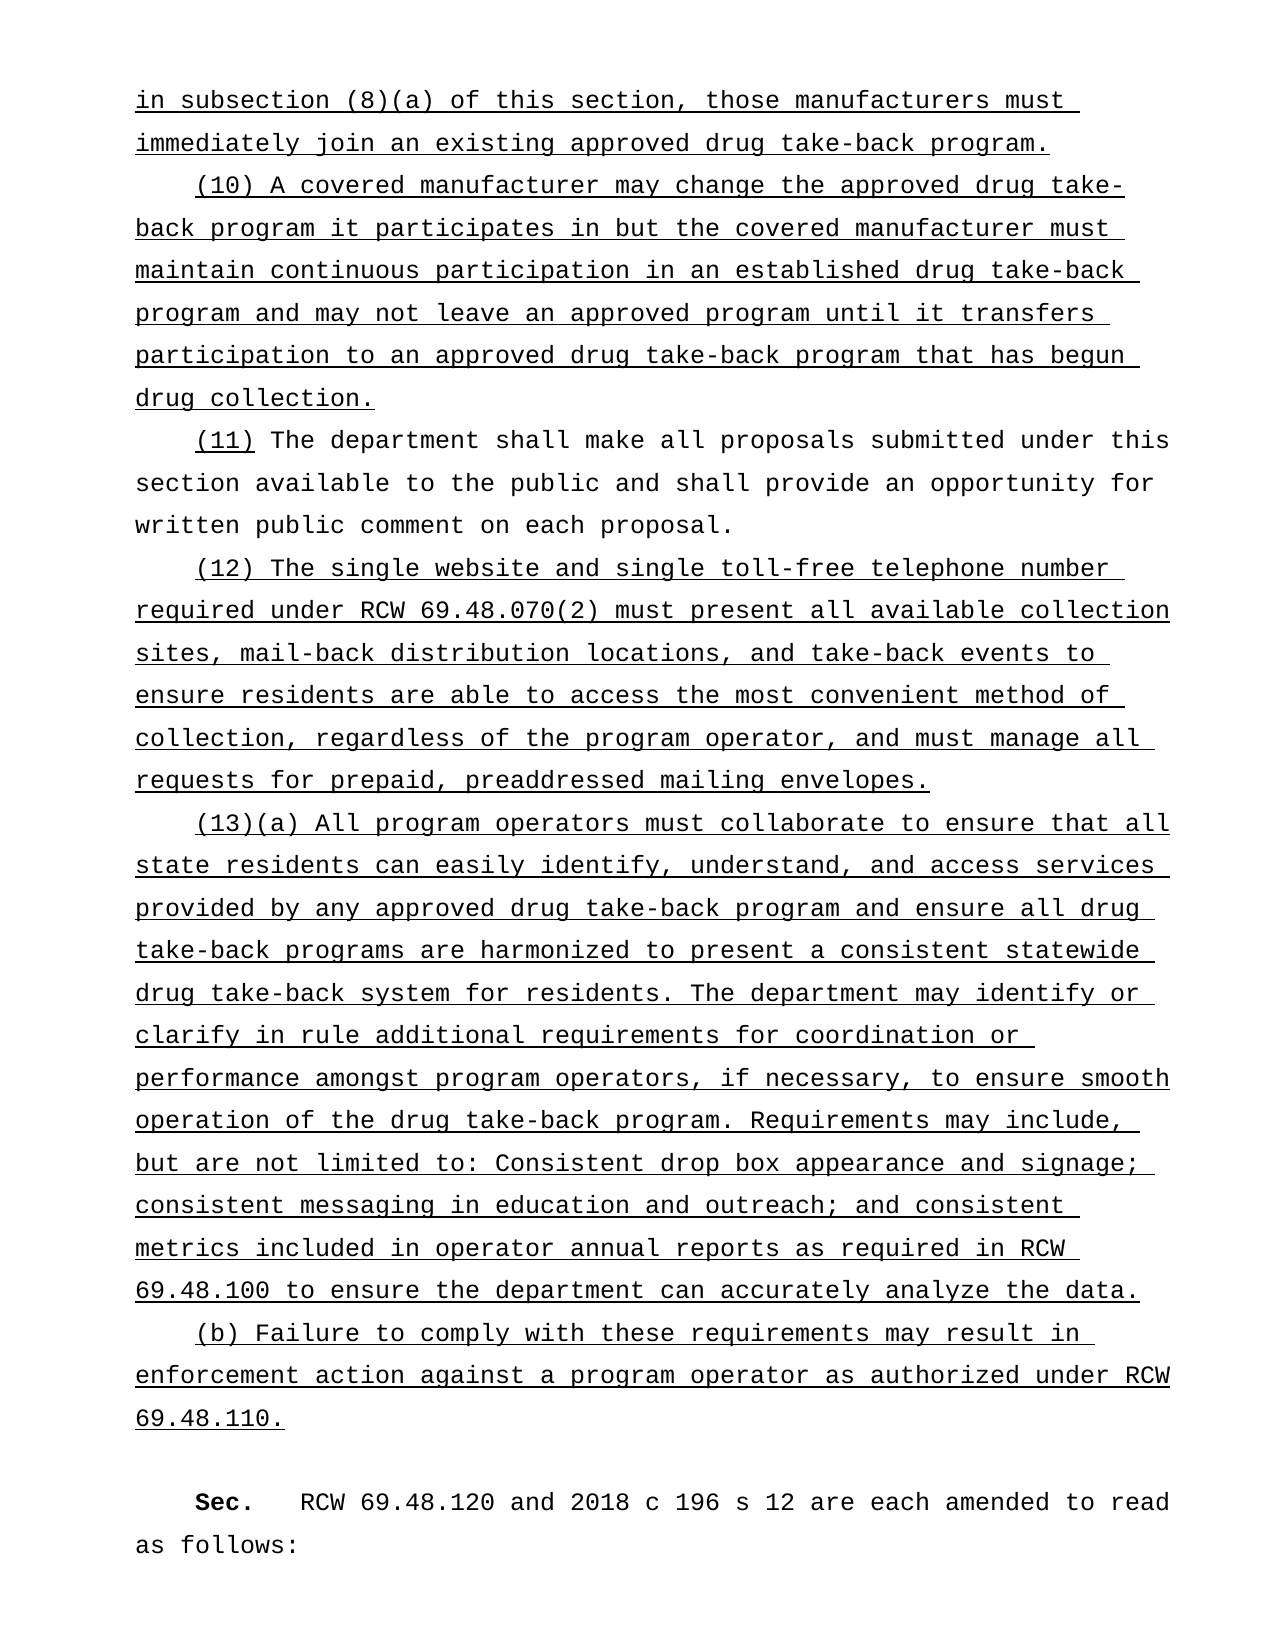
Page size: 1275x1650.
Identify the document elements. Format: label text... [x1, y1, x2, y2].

text (12) The single website and single toll-free telephone number required under RCW 69.48.070(2) must present all available collection sites, mail-back distribution locations, and take-back events to ensure residents are able to access the most convenient method of collection, regardless of the program operator, and must manage all requests for prepaid, preaddressed mailing envelopes. [135, 623, 1170, 797]
text (13)(a) All program operators must collaborate to ensure that all state residents can easily identify, understand, and access services provided by any approved drug take-back program and ensure all drug take-back programs are harmonized to present a consistent statewide drug take-back system for residents. The department may identify or clarify in rule additional requirements for coordination or performance amongst program operators, if necessary, to ensure smooth operation of the drug take-back program. Requirements may include, but are not limited to: Consistent drop box appearance and signage; consistent messaging in education and outreach; and consistent metrics included in operator annual reports as required in RCW 69.48.100 to ensure the department can accurately analyze the data. [135, 878, 1170, 1089]
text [135, 75, 1170, 160]
text (12) The single website and single toll-free telephone number required under RCW 69.48.070(2) must present all available collection sites, mail-back distribution locations, and take-back events to ensure residents are able to access the most convenient method of collection, regardless of the program operator, and must manage all requests for prepaid, preaddressed mailing envelopes. [135, 542, 1170, 621]
text (11) The department shall make all proposals submitted under this section available to the public and shall provide an opportunity for written public comment on each proposal. [135, 415, 1170, 542]
text (10) A covered manufacturer may change the approved drug take-back program it participates in but the covered manufacturer must maintain continuous participation in an established drug take-back program and may not leave an approved program until it transfers participation to an approved drug take-back program that has begun drug collection. [135, 160, 1170, 415]
text Sec. RCW 69.48.120 and 2018 c 196 s 12 are each amended to read as follows: [135, 1477, 1170, 1562]
text (b) Failure to comply with these requirements may result in enforcement action against a program operator as authorized under RCW 69.48.110. [135, 1388, 1170, 1435]
text (b) Failure to comply with these requirements may result in enforcement action against a program operator as authorized under RCW 69.48.110. [135, 1307, 1170, 1386]
text (13)(a) All program operators must collaborate to ensure that all state residents can easily identify, understand, and access services provided by any approved drug take-back program and ensure all drug take-back programs are harmonized to present a consistent statewide drug take-back system for residents. The department may identify or clarify in rule additional requirements for coordination or performance amongst program operators, if necessary, to ensure smooth operation of the drug take-back program. Requirements may include, but are not limited to: Consistent drop box appearance and signage; consistent messaging in education and outreach; and consistent metrics included in operator annual reports as required in RCW 69.48.100 to ensure the department can accurately analyze the data. [135, 1090, 1170, 1307]
text (13)(a) All program operators must collaborate to ensure that all state residents can easily identify, understand, and access services provided by any approved drug take-back program and ensure all drug take-back programs are harmonized to present a consistent statewide drug take-back system for residents. The department may identify or clarify in rule additional requirements for coordination or performance amongst program operators, if necessary, to ensure smooth operation of the drug take-back program. Requirements may include, but are not limited to: Consistent drop box appearance and signage; consistent messaging in education and outreach; and consistent metrics included in operator annual reports as required in RCW 69.48.100 to ensure the department can accurately analyze the data. [135, 797, 1170, 876]
